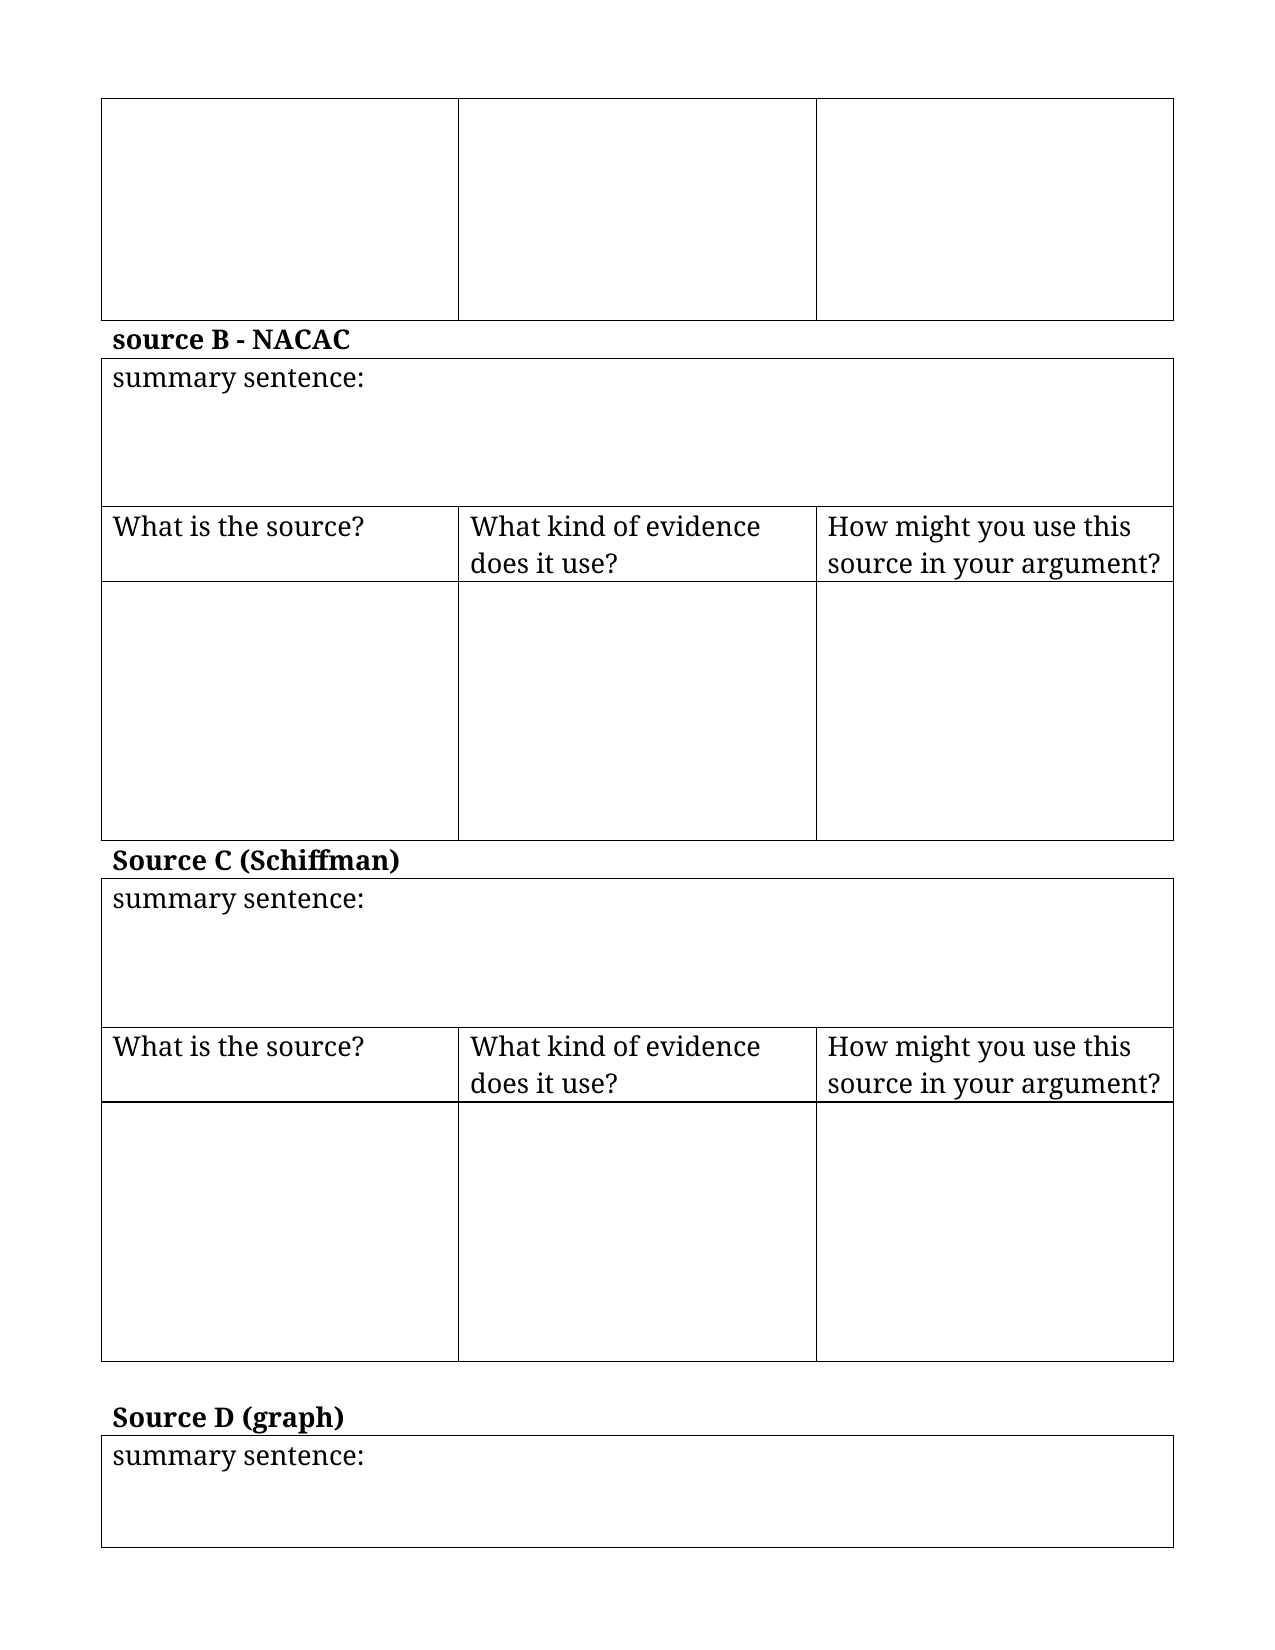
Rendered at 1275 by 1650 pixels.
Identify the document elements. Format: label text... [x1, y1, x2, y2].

text Source D (graph) [112, 1398, 1162, 1435]
table_header summary sentence: [102, 359, 1173, 506]
table_cell [102, 1103, 458, 1361]
table_header summary sentence: [102, 879, 1173, 1027]
table_cell [459, 99, 816, 320]
table_cell [102, 99, 458, 320]
table_cell [817, 1103, 1173, 1361]
table_cell What kind of evidence does it use? [459, 1028, 816, 1101]
table_cell [817, 99, 1173, 320]
text Source C (Schiffman) [112, 841, 1162, 878]
table_cell [459, 1103, 816, 1361]
table_header summary sentence: [102, 1436, 1173, 1547]
table_cell [459, 582, 816, 840]
table_cell What is the source? [102, 1028, 458, 1101]
table_cell How might you use this source in your argument? [817, 1028, 1173, 1101]
table_cell What kind of evidence does it use? [459, 507, 816, 581]
table_cell [817, 582, 1173, 840]
table_cell What is the source? [102, 507, 458, 581]
table_cell [102, 582, 458, 840]
table_cell How might you use this source in your argument? [817, 507, 1173, 581]
text source B - NACAC [112, 321, 1162, 358]
